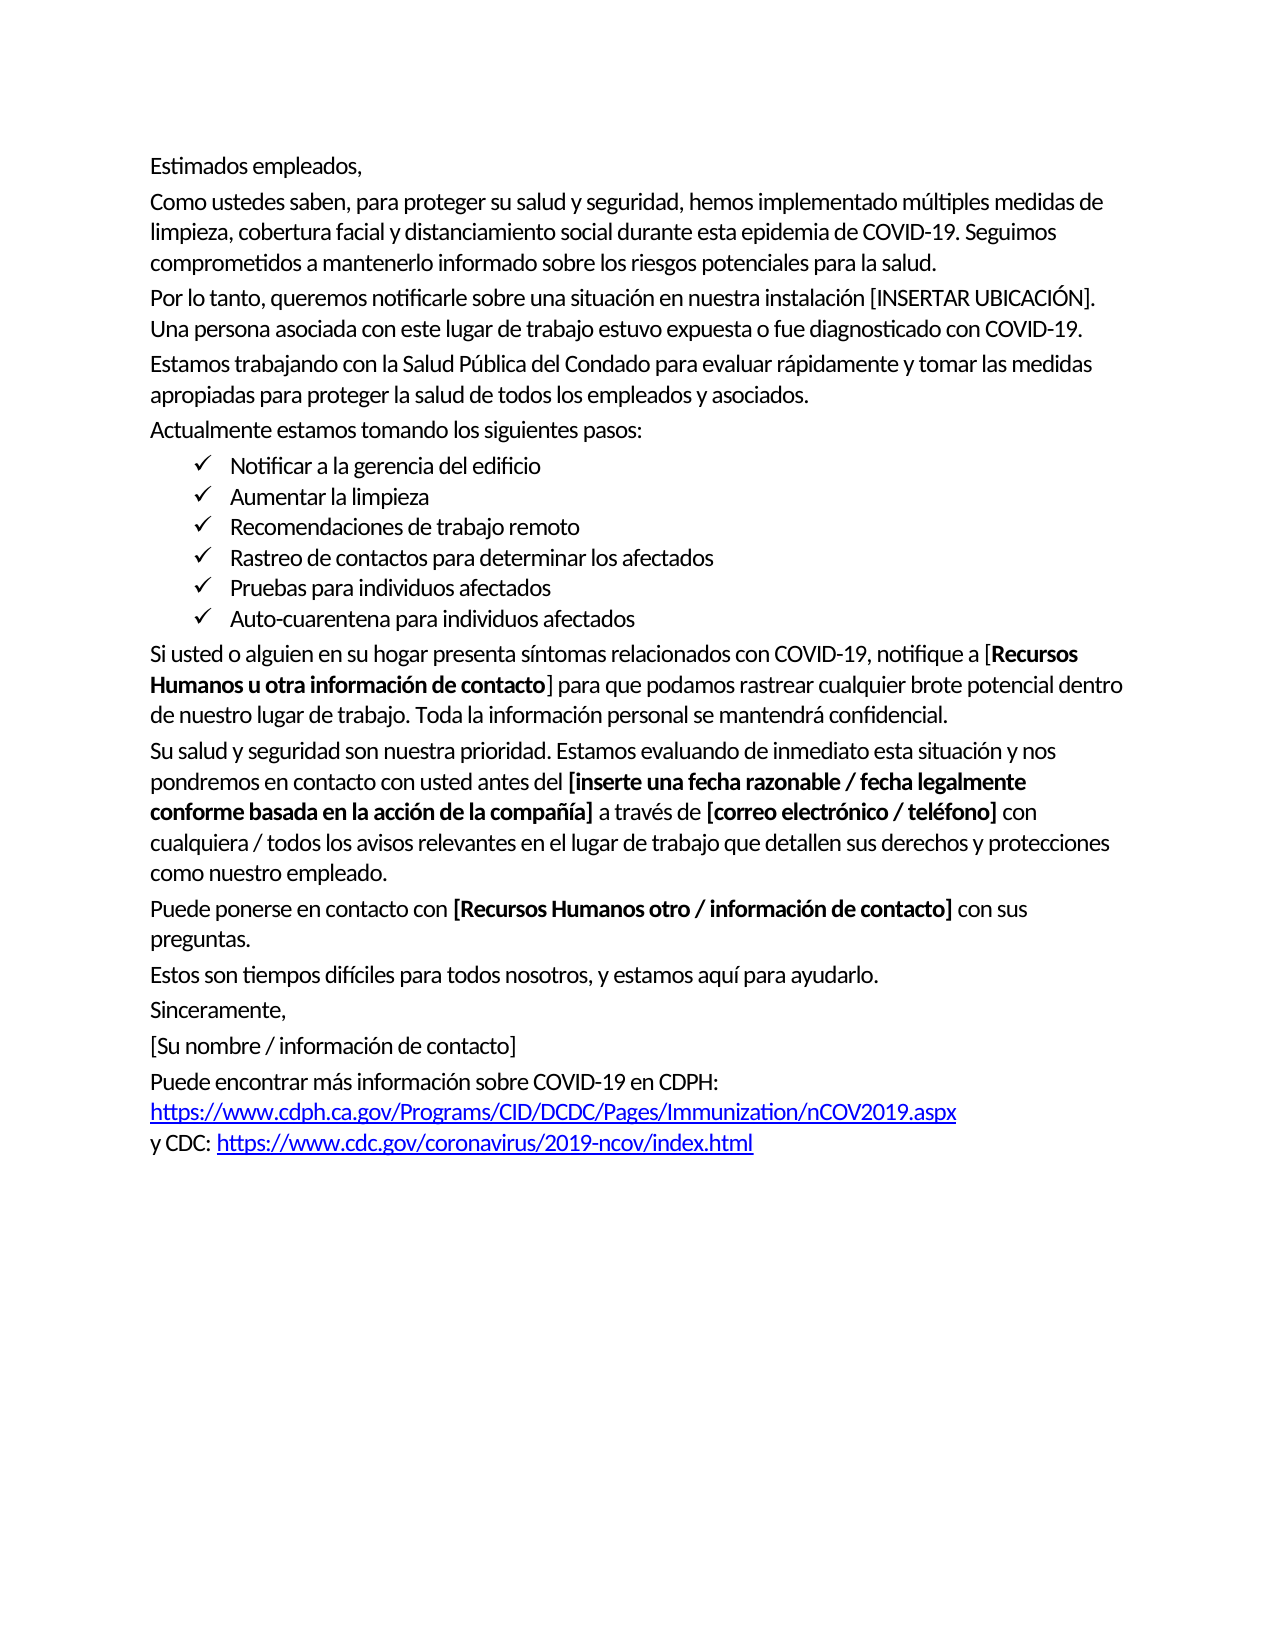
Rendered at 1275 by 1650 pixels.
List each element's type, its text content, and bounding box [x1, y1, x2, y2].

text Actualmente estamos tomando los siguientes pasos: [150, 414, 1125, 445]
text [Su nombre / información de contacto] [150, 1030, 1125, 1061]
list Notificar a la gerencia del edificio [192, 450, 1125, 481]
text Por lo tanto, queremos notificarle sobre una situación en nuestra instalación [INSERTAR UBICACIÓN]. Una persona asociada con este lugar de trabajo estuvo expuesta o fue diagnosticado con COVID-19. [150, 282, 1125, 343]
list Aumentar la limpieza [192, 481, 1125, 511]
text Puede encontrar más información sobre COVID-19 en CDPH: https://www.cdph.ca.gov/Programs/CID/DCDC/Pages/Immunization/nCOV2019.aspx [150, 1066, 1125, 1127]
text Si usted o alguien en su hogar presenta síntomas relacionados con COVID-19, notifique a [Recursos Humanos u otra información de contacto] para que podamos rastrear cualquier brote potencial dentro de nuestro lugar de trabajo. Toda la información personal se mantendrá confidencial. [150, 638, 1125, 730]
text Estimados empleados, [150, 150, 1125, 181]
text Puede ponerse en contacto con [Recursos Humanos otro / información de contacto] con sus preguntas. [150, 893, 1125, 954]
list Pruebas para individuos afectados [192, 572, 1125, 603]
text Sinceramente, [150, 994, 1125, 1025]
text Su salud y seguridad son nuestra prioridad. Estamos evaluando de inmediato esta situación y nos pondremos en contacto con usted antes del [inserte una fecha razonable / fecha legalmente conforme basada en la acción de la compañía] a través de [correo electrónico / teléfono] con cualquiera / todos los avisos relevantes en el lugar de trabajo que detallen sus derechos y protecciones como nuestro empleado. [150, 735, 1125, 888]
list Recomendaciones de trabajo remoto [192, 511, 1125, 542]
list Auto-cuarentena para individuos afectados [192, 603, 1125, 633]
text Estamos trabajando con la Salud Pública del Condado para evaluar rápidamente y tomar las medidas apropiadas para proteger la salud de todos los empleados y asociados. [150, 348, 1125, 409]
text Como ustedes saben, para proteger su salud y seguridad, hemos implementado múltiples medidas de limpieza, cobertura facial y distanciamiento social durante esta epidemia de COVID-19. Seguimos comprometidos a mantenerlo informado sobre los riesgos potenciales para la salud. [150, 186, 1125, 277]
text Estos son tiempos difíciles para todos nosotros, y estamos aquí para ayudarlo. [150, 959, 1125, 989]
list Rastreo de contactos para determinar los afectados [192, 542, 1125, 572]
text y CDC: https://www.cdc.gov/coronavirus/2019-ncov/index.html [150, 1127, 1125, 1157]
